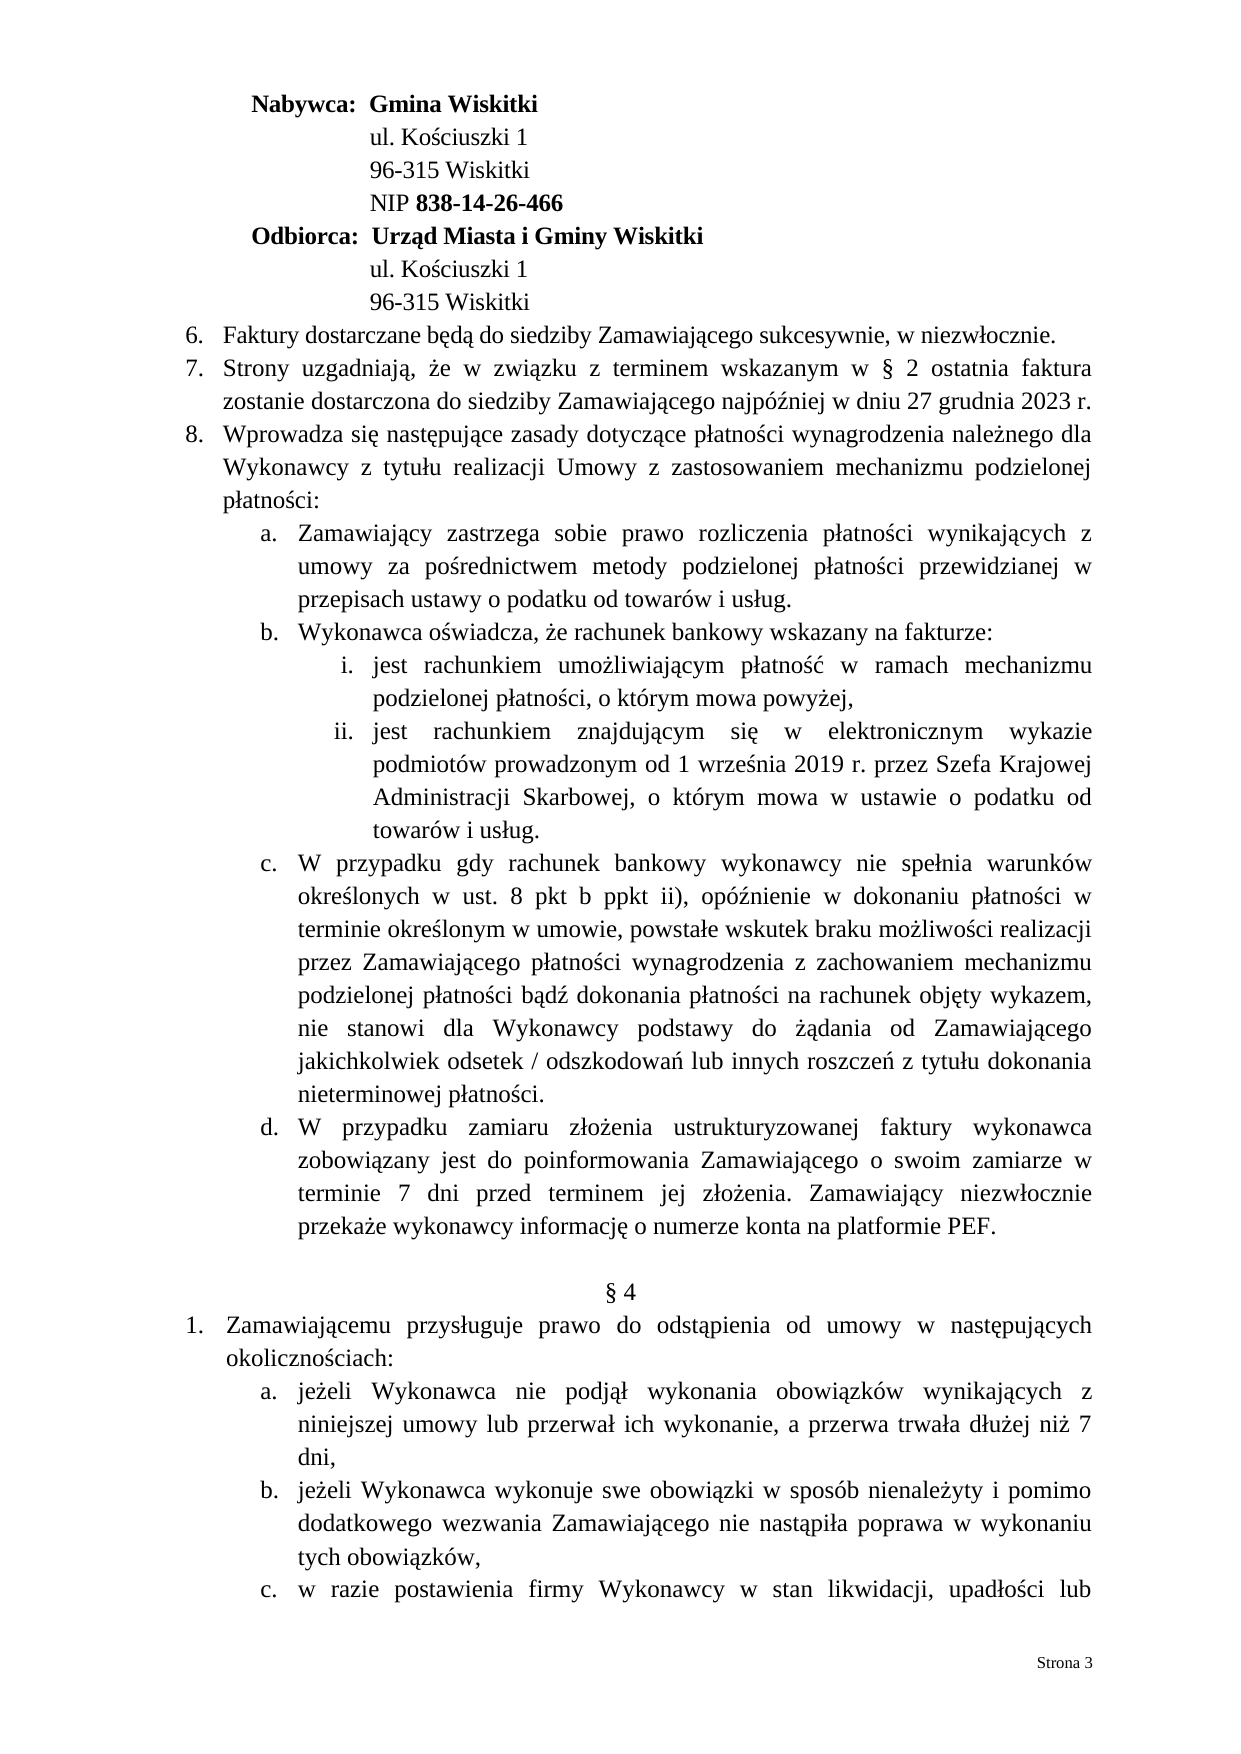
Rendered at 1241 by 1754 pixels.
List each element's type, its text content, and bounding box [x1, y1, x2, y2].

text 96-315 Wiskitki [221, 287, 1093, 316]
list Wprowadza się następujące zasady dotyczące płatności wynagrodzenia należnego dla Wykonawcy z tytułu realizacji Umowy z zastosowaniem mechanizmu podzielonej płatności: [185, 419, 1093, 514]
list jest rachunkiem umożliwiającym płatność w ramach mechanizmu podzielonej płatności, o którym mowa powyżej, [354, 650, 1093, 712]
list jeżeli Wykonawca wykonuje swe obowiązki w sposób nienależyty i pomimo dodatkowego wezwania Zamawiającego nie nastąpiła poprawa w wykonaniu tych obowiązków, [260, 1476, 1093, 1570]
list W przypadku zamiaru złożenia ustrukturyzowanej faktury wykonawca zobowiązany jest do poinformowania Zamawiającego o swoim zamiarze w terminie 7 dni przed terminem jej złożenia. Zamawiający niezwłocznie przekaże wykonawcy informację o numerze konta na platformie PEF. [260, 1112, 1093, 1240]
text NIP 838-14-26-466 [221, 188, 1093, 216]
list Wykonawca oświadcza, że rachunek bankowy wskazany na fakturze: [260, 617, 1093, 646]
text Odbiorca: Urząd Miasta i Gminy Wiskitki [221, 221, 1093, 249]
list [260, 1574, 1093, 1603]
text ul. Kościuszki 1 [221, 254, 1093, 282]
text ul. Kościuszki 1 [221, 122, 1093, 150]
list jest rachunkiem znajdującym się w elektronicznym wykazie podmiotów prowadzonym od 1 września 2019 r. przez Szefa Krajowej Administracji Skarbowej, o którym mowa w ustawie o podatku od towarów i usług. [354, 716, 1093, 844]
text 96-315 Wiskitki [221, 155, 1093, 183]
list Faktury dostarczane będą do siedziby Zamawiającego sukcesywnie, w niezwłocznie. [185, 320, 1093, 348]
list jeżeli Wykonawca nie podjął wykonania obowiązków wynikających z niniejszej umowy lub przerwał ich wykonanie, a przerwa trwała dłużej niż 7 dni, [260, 1376, 1093, 1471]
text Nabywca: Gmina Wiskitki [221, 89, 1093, 117]
text § 4 [148, 1277, 1093, 1306]
list Zamawiającemu przysługuje prawo do odstąpienia od umowy w następujących okolicznościach: [185, 1310, 1093, 1372]
list Zamawiający zastrzega sobie prawo rozliczenia płatności wynikających z umowy za pośrednictwem metody podzielonej płatności przewidzianej w przepisach ustawy o podatku od towarów i usług. [260, 518, 1093, 613]
list W przypadku gdy rachunek bankowy wykonawcy nie spełnia warunków określonych w ust. 8 pkt b ppkt ii), opóźnienie w dokonaniu płatności w terminie określonym w umowie, powstałe wskutek braku możliwości realizacji przez Zamawiającego płatności wynagrodzenia z zachowaniem mechanizmu podzielonej płatności bądź dokonania płatności na rachunek objęty wykazem, nie stanowi dla Wykonawcy podstawy do żądania od Zamawiającego jakichkolwiek odsetek / odszkodowań lub innych roszczeń z tytułu dokonania nieterminowej płatności. [260, 848, 1093, 1108]
list Strony uzgadniają, że w związku z terminem wskazanym w § 2 ostatnia faktura zostanie dostarczona do siedziby Zamawiającego najpóźniej w dniu 27 grudnia 2023 r. [185, 353, 1093, 414]
